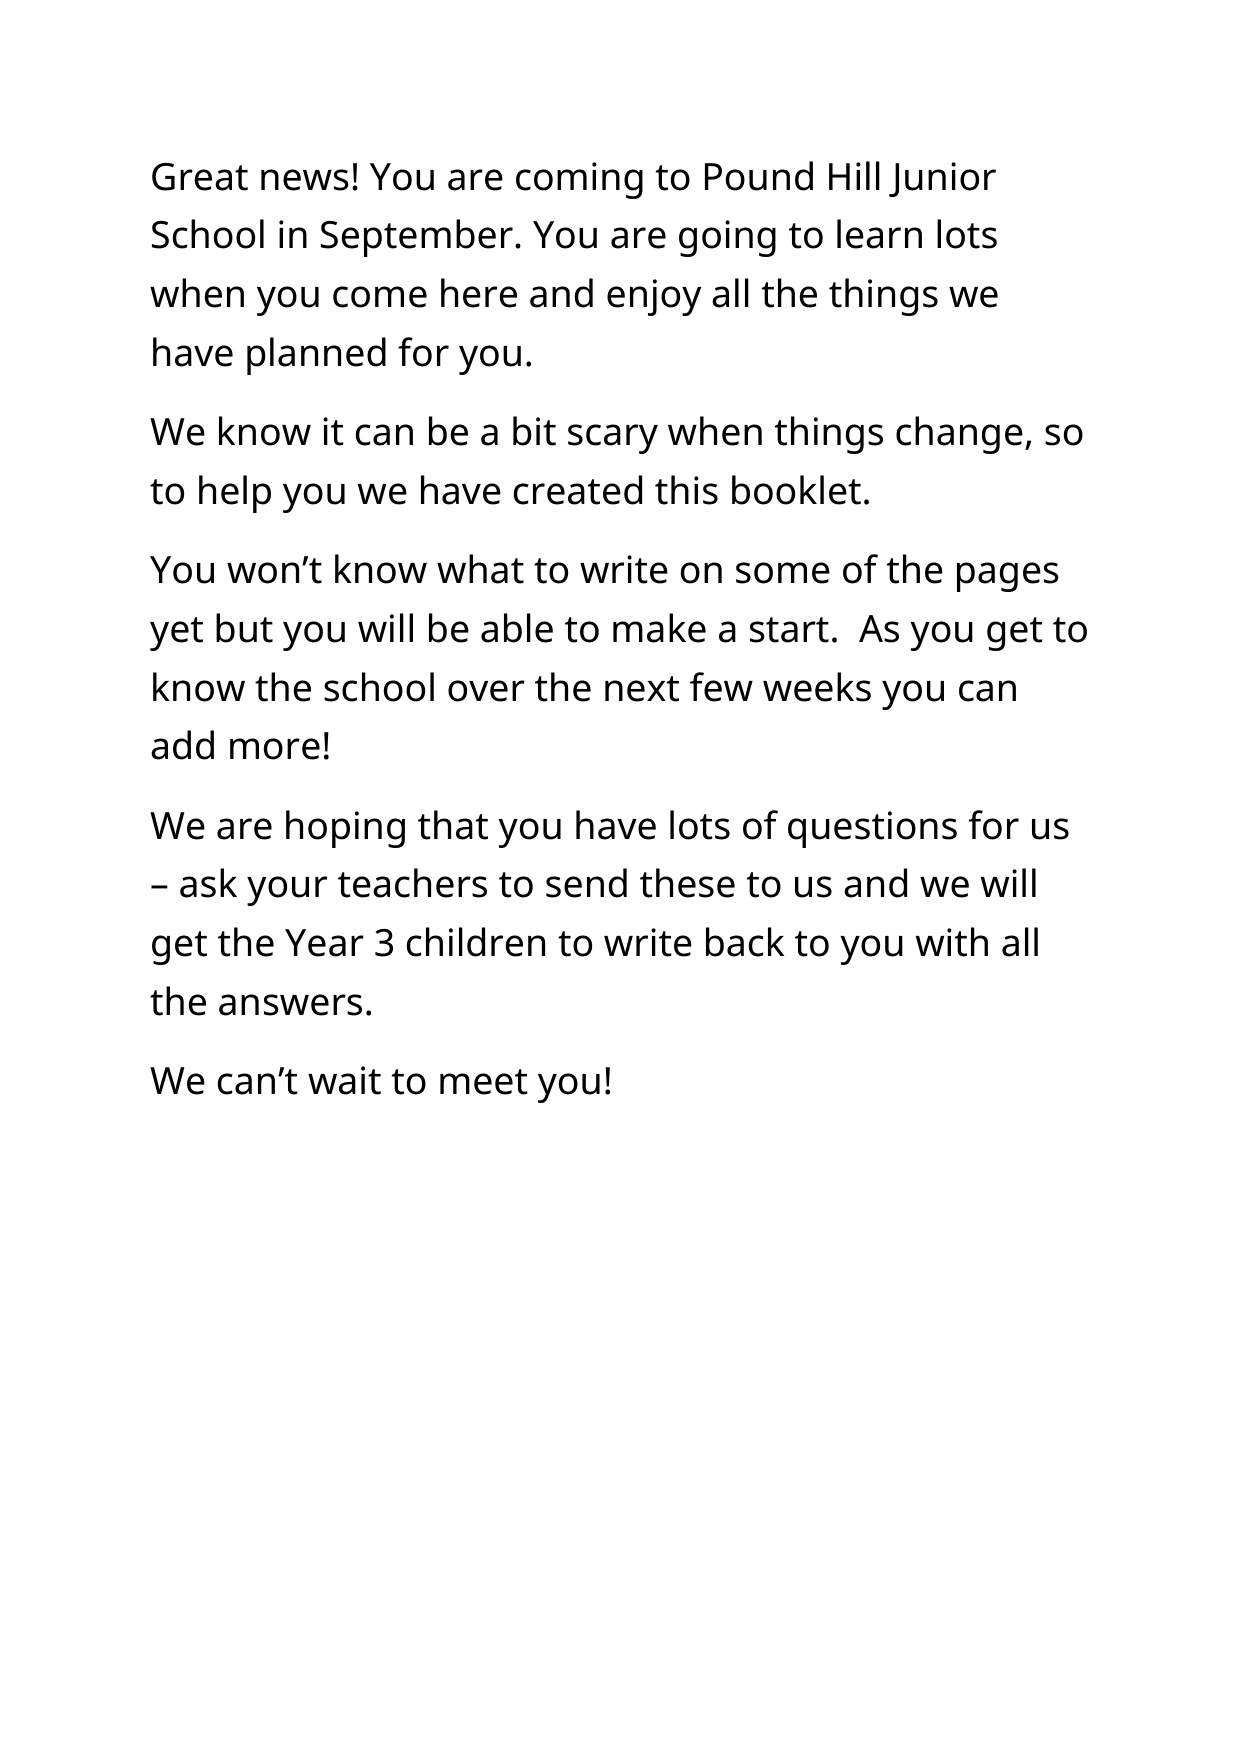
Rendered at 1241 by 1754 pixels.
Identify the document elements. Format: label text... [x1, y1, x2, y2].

text We know it can be a bit scary when things change, so to help you we have created this booklet. [150, 405, 1090, 515]
text We are hoping that you have lots of questions for us – ask your teachers to send these to us and we will get the Year 3 children to write back to you with all the answers. [150, 799, 1090, 1026]
text Great news! You are coming to Pound Hill Junior School in September. You are going to learn lots when you come here and enjoy all the things we have planned for you. [150, 150, 1090, 377]
text We can’t wait to meet you! [150, 1054, 1090, 1105]
text You won’t know what to write on some of the pages yet but you will be able to make a start. As you get to know the school over the next few weeks you can add more! [150, 543, 1090, 771]
